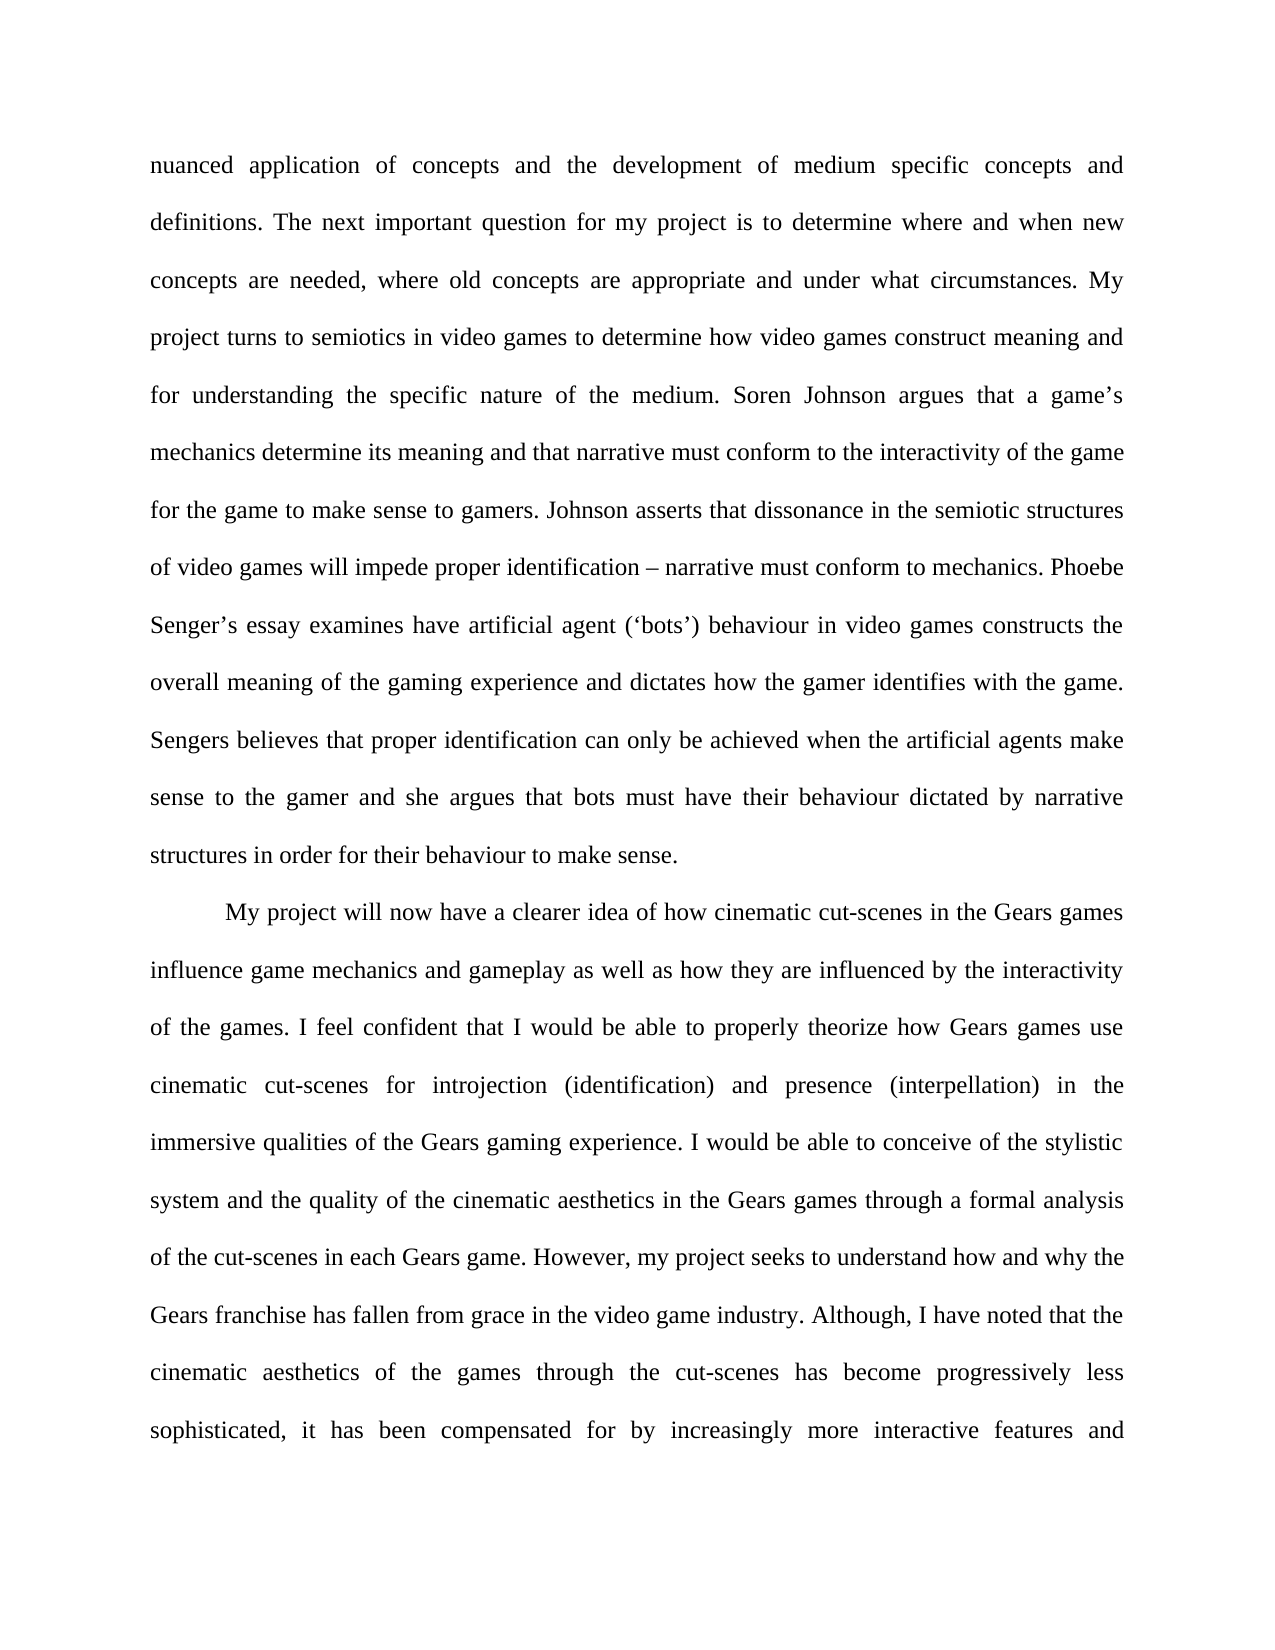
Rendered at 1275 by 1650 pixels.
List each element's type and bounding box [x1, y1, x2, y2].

text [150, 150, 1125, 869]
text [150, 897, 1125, 1444]
